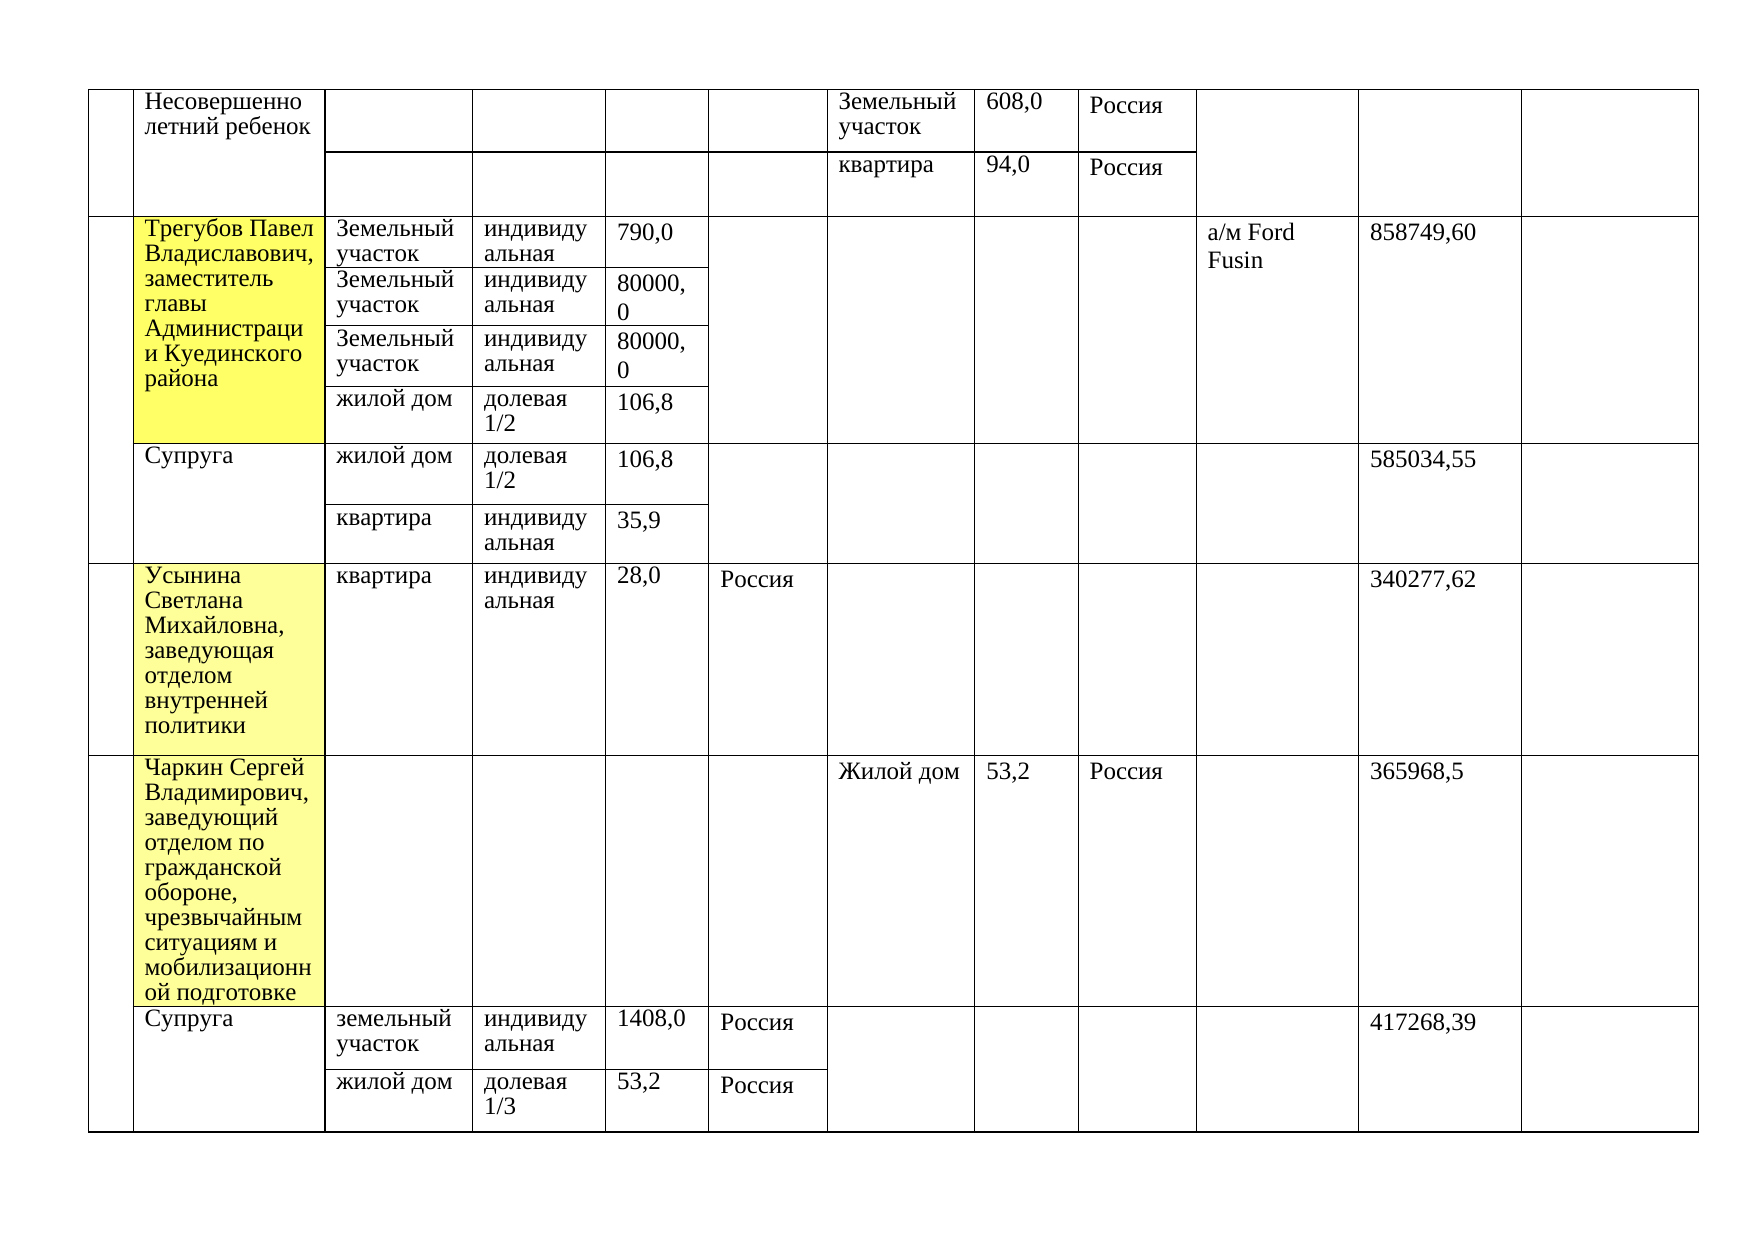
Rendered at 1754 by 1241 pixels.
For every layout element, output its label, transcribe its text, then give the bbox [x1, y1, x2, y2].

table_cell жилой дом [326, 444, 472, 504]
table_cell 35,9 [606, 505, 708, 563]
table_cell [975, 217, 1078, 443]
table_cell [89, 756, 133, 1131]
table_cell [134, 90, 324, 216]
table_cell Жилой дом [828, 756, 974, 1006]
table_cell [1522, 217, 1698, 443]
table_cell жилой дом [326, 1070, 472, 1131]
table_cell [1522, 1007, 1698, 1131]
table_cell [473, 90, 605, 151]
table_cell 340277,62 [1359, 564, 1521, 755]
table_cell индивидуальная [473, 505, 605, 563]
table_cell а/м Ford Fusin [1197, 217, 1358, 443]
table_cell [1079, 217, 1196, 443]
table_cell 858749,60 [1359, 217, 1521, 443]
table_cell Россия [1079, 153, 1196, 216]
table_cell 106,8 [606, 444, 708, 504]
table_cell индивидуальная [473, 326, 605, 386]
table_cell Земельный участок [326, 268, 472, 325]
table_cell 608,0 [975, 90, 1078, 151]
table_cell Земельный участок [326, 217, 472, 267]
table_cell [709, 756, 827, 1006]
table_cell Супруга [134, 1007, 324, 1131]
table_cell [828, 444, 974, 563]
table_cell Усынина Светлана Михайловна, заведующая отделом внутренней политики [134, 564, 324, 755]
table_cell 53,2 [975, 756, 1078, 1006]
table_cell [326, 90, 472, 151]
table_cell индивидуальная [473, 1007, 605, 1069]
table_cell 790,0 [606, 217, 708, 267]
table_cell [1197, 1007, 1358, 1131]
table_cell [1079, 564, 1196, 755]
table_cell Чаркин Сергей Владимирович, заведующий отделом по гражданской обороне, чрезвычайным ситуациям и мобилизационной подготовке [134, 756, 324, 1006]
table_cell квартира [326, 564, 472, 755]
table_cell [975, 564, 1078, 755]
table_cell [1197, 90, 1358, 216]
table_cell Земельный участок [828, 90, 974, 151]
table_cell [1522, 564, 1698, 755]
table_cell [709, 444, 827, 563]
table_cell [1359, 90, 1521, 216]
table_cell 94,0 [975, 153, 1078, 216]
table_cell [606, 90, 708, 151]
table_cell [1197, 756, 1358, 1006]
table_cell 53,2 [606, 1070, 708, 1131]
table_cell долевая 1/2 [473, 444, 605, 504]
table_cell [606, 756, 708, 1006]
table_cell Россия [709, 564, 827, 755]
table_cell Россия [1079, 756, 1196, 1006]
table_cell [1522, 756, 1698, 1006]
table_cell квартира [828, 153, 974, 216]
table_cell [709, 153, 827, 216]
table_cell 80000,0 [606, 326, 708, 386]
table_cell 28,0 [606, 564, 708, 755]
table_cell индивидуальная [473, 217, 605, 267]
table_cell [709, 217, 827, 443]
table_cell Супруга [134, 444, 324, 563]
table_cell 585034,55 [1359, 444, 1521, 563]
table_cell долевая 1/3 [473, 1070, 605, 1131]
table_cell [1079, 1007, 1196, 1131]
table_cell [606, 153, 708, 216]
table_cell 1408,0 [606, 1007, 708, 1069]
table_cell [828, 217, 974, 443]
table_cell 417268,39 [1359, 1007, 1521, 1131]
table_cell [709, 90, 827, 151]
table_cell жилой дом [326, 387, 472, 443]
table_cell Россия [709, 1070, 827, 1131]
table_cell [828, 564, 974, 755]
table_cell земельный участок [326, 1007, 472, 1069]
table_cell Россия [709, 1007, 827, 1069]
table_cell [828, 1007, 974, 1131]
table_cell долевая 1/2 [473, 387, 605, 443]
table_cell [1522, 444, 1698, 563]
table_cell Трегубов Павел Владиславович, заместитель главы Администрации Куединского района [134, 217, 324, 443]
table_cell 365968,5 [1359, 756, 1521, 1006]
table_cell 106,8 [606, 387, 708, 443]
table_cell квартира [326, 505, 472, 563]
table_cell [326, 756, 472, 1006]
table_cell [975, 444, 1078, 563]
table_cell [473, 153, 605, 216]
table_cell индивидуальная [473, 564, 605, 755]
table_cell [1522, 90, 1698, 216]
table_cell [1197, 444, 1358, 563]
table_cell [89, 217, 133, 563]
table_cell [975, 1007, 1078, 1131]
table_cell 80000,0 [606, 268, 708, 325]
table_cell Россия [1079, 90, 1196, 151]
table_cell индивидуальная [473, 268, 605, 325]
table_cell Земельный участок [326, 326, 472, 386]
table_cell [89, 564, 133, 755]
table_cell [326, 153, 472, 216]
table_cell [1197, 564, 1358, 755]
table_cell [1079, 444, 1196, 563]
table_cell [473, 756, 605, 1006]
